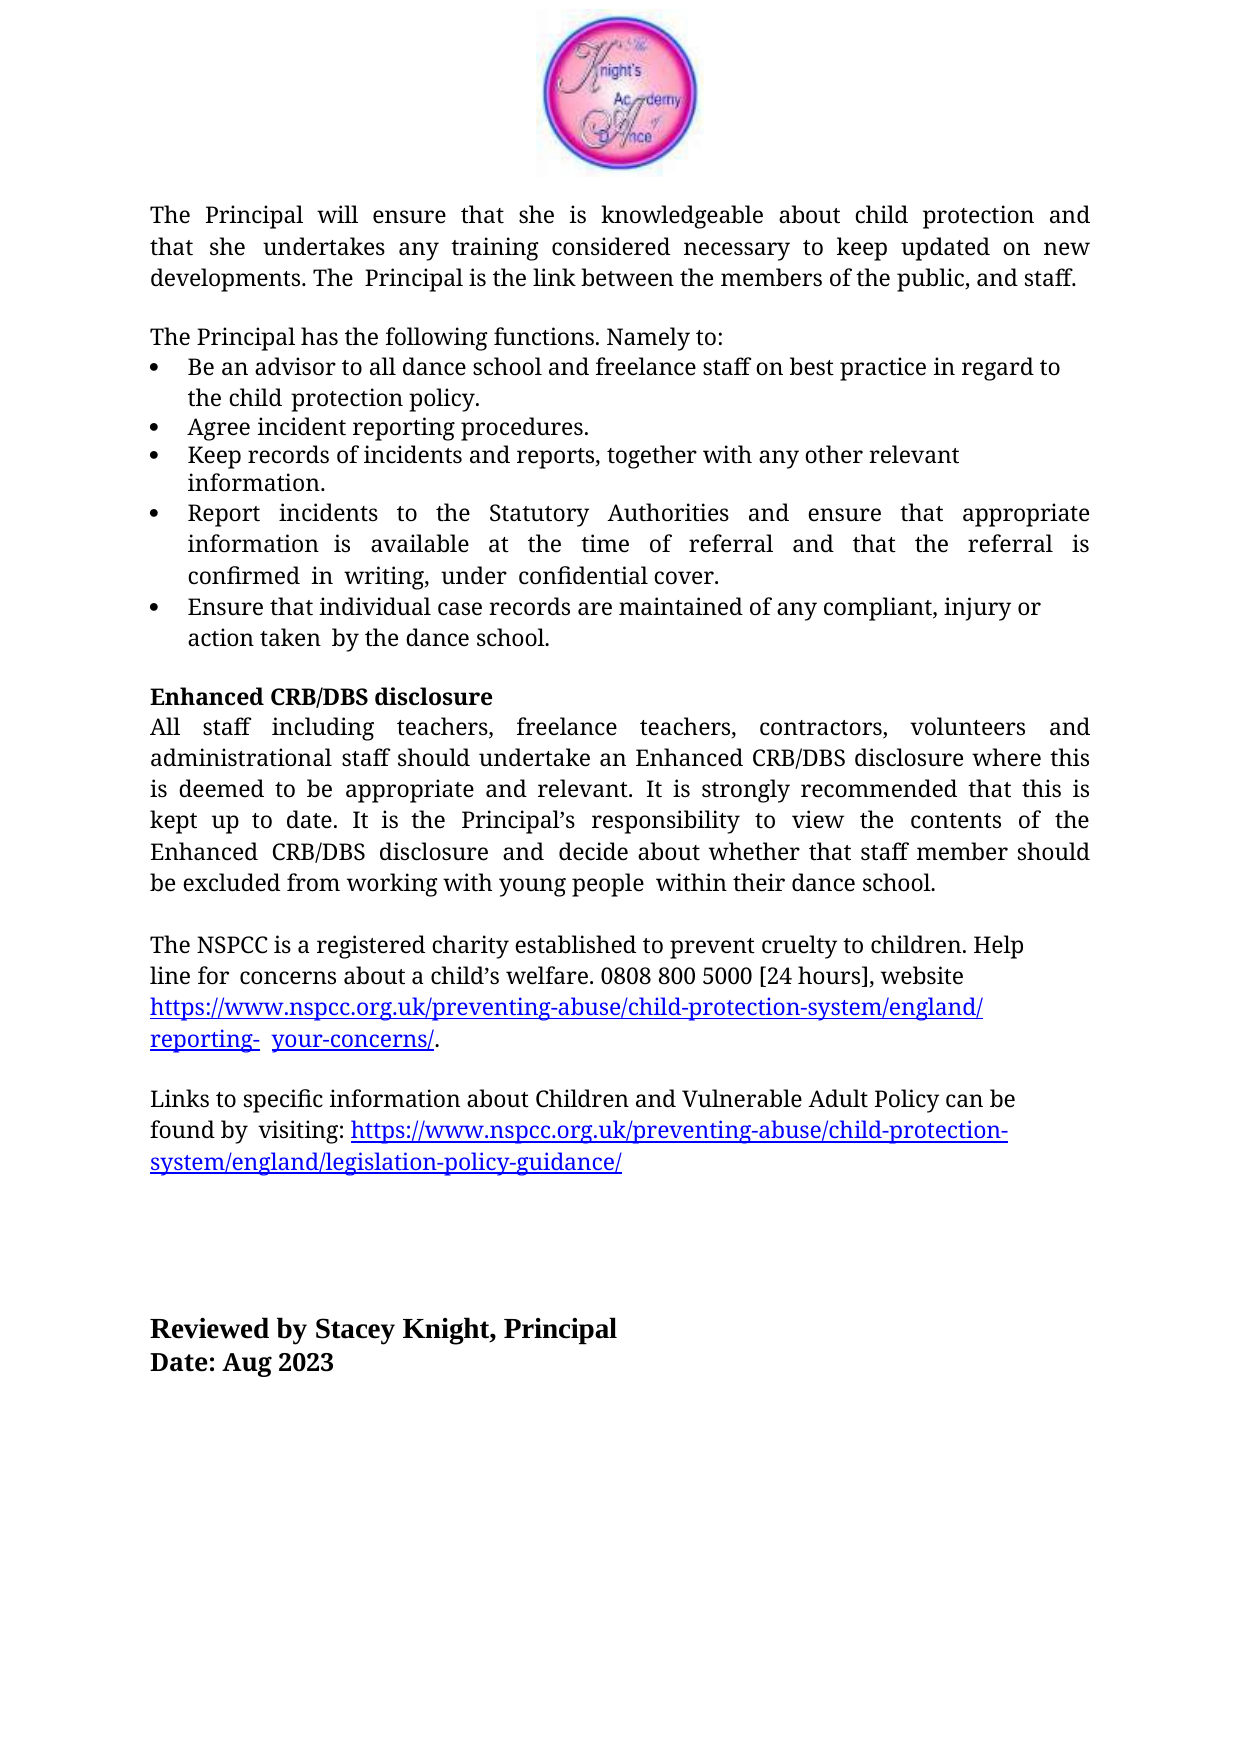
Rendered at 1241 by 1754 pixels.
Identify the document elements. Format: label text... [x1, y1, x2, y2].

text The NSPCC is a registered charity established to prevent cruelty to children. Help line for concerns about a child’s welfare. 0808 800 5000 [24 hours], website https://www.nspcc.org.uk/preventing-abuse/child-protection-system/england/reporting- your-concerns/. [150, 929, 1063, 1054]
text The Principal has the following functions. Namely to: [150, 324, 1103, 351]
text The Principal will ensure that she is knowledgeable about child protection and that she undertakes any training considered necessary to keep updated on new developments. The Principal is the link between the members of the public, and staff. [150, 199, 1091, 293]
text All staff including teachers, freelance teachers, contractors, volunteers and administrational staff should undertake an Enhanced CRB/DBS disclosure where this is deemed to be appropriate and relevant. It is strongly recommended that this is kept up to date. It is the Principal’s responsibility to view the contents of the Enhanced CRB/DBS disclosure and decide about whether that staff member should be excluded from working with young people within their dance school. [150, 710, 1091, 898]
list Ensure that individual case records are maintained of any compliant, injury or action taken by the dance school. [150, 591, 1090, 653]
list Report incidents to the Statutory Authorities and ensure that appropriate information is available at the time of referral and that the referral is confirmed in writing, under confidential cover. [150, 497, 1091, 591]
text Links to specific information about Children and Vulnerable Adult Policy can be found by visiting: https://www.nspcc.org.uk/preventing-abuse/child-protection- system/england/legislation-policy-guidance/ [150, 1083, 1052, 1177]
subtitle Date: Aug 2023 [150, 1344, 1103, 1378]
subtitle Enhanced CRB/DBS disclosure [150, 684, 1103, 710]
list Agree incident reporting procedures. [150, 413, 1103, 441]
list Be an advisor to all dance school and freelance staff on best practice in regard to the child protection policy. [150, 351, 1089, 413]
picture [536, 9, 704, 177]
list Keep records of incidents and reports, together with any other relevant information. [150, 441, 1103, 497]
subtitle Reviewed by Stacey Knight, Principal [150, 1311, 1103, 1344]
